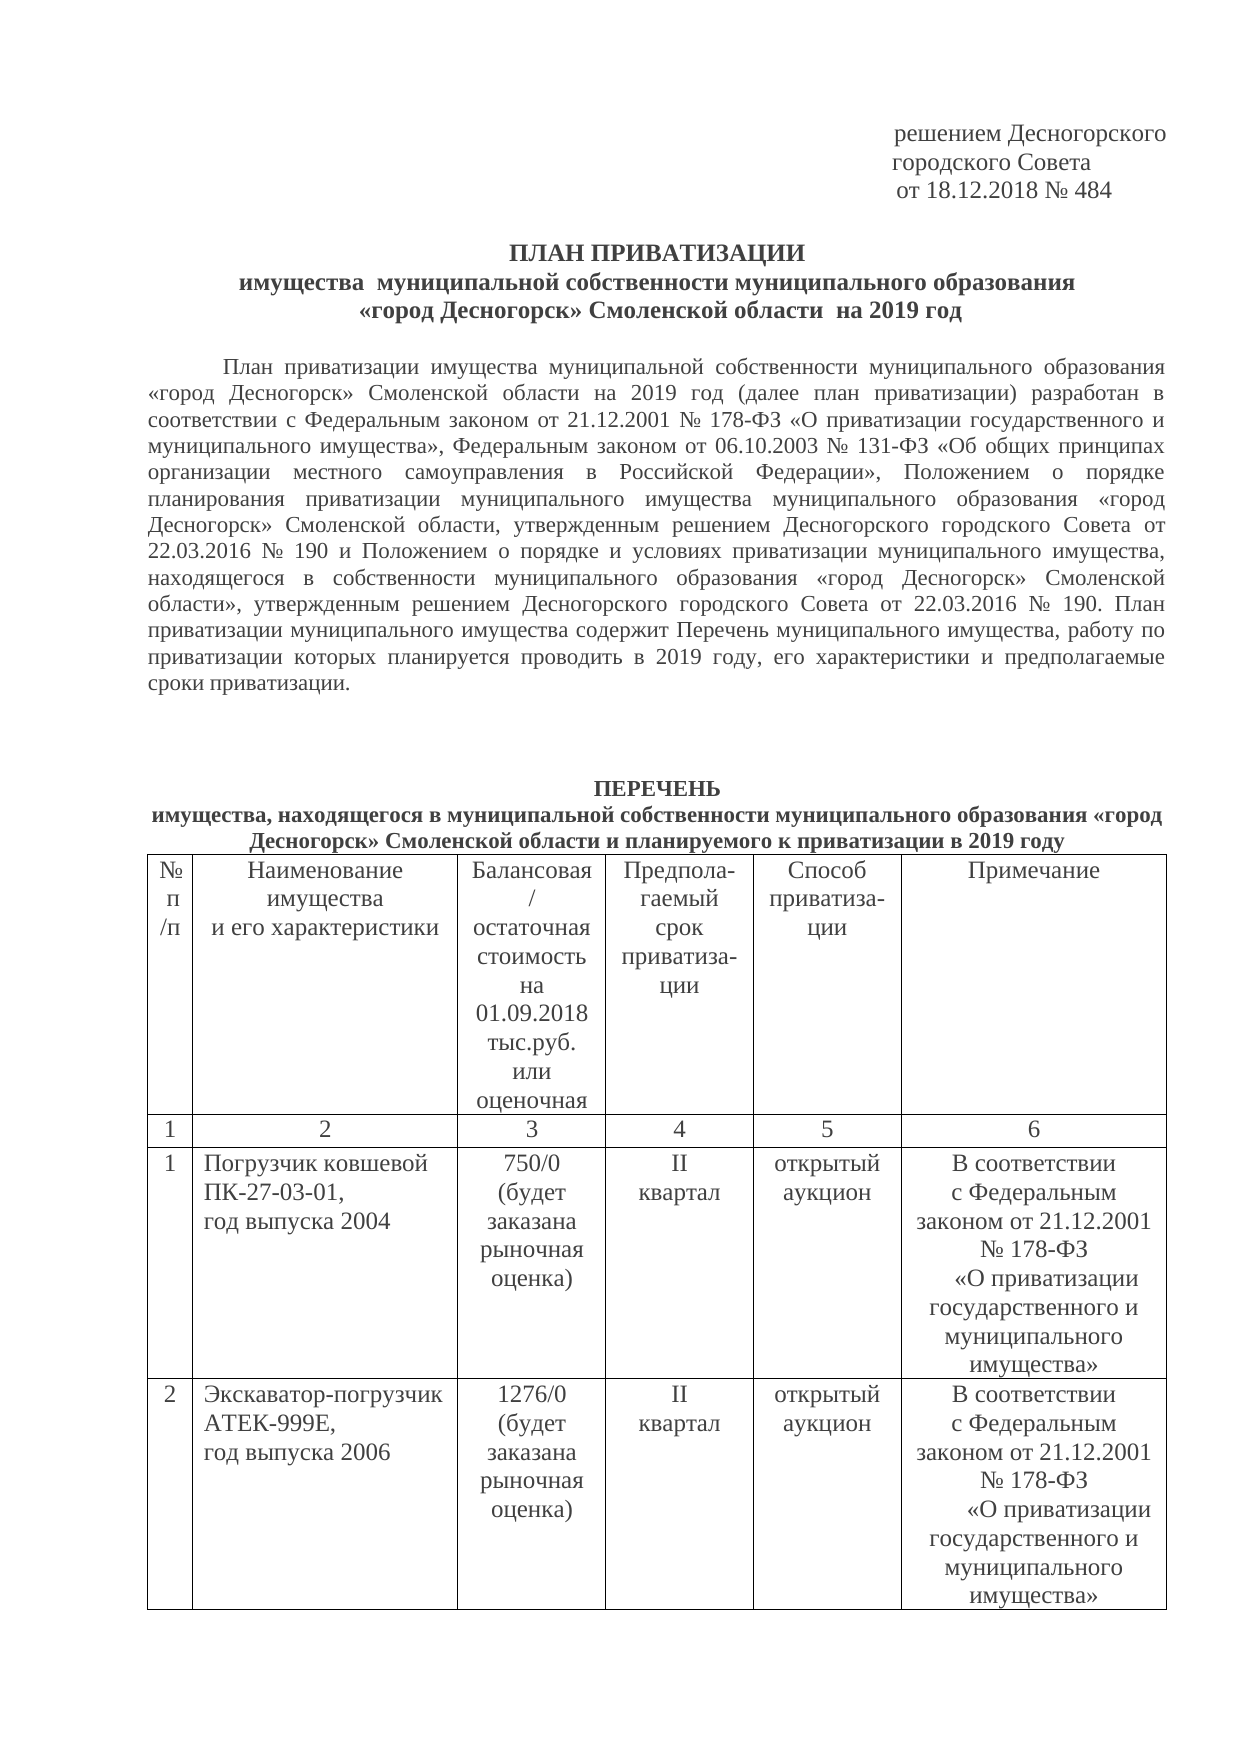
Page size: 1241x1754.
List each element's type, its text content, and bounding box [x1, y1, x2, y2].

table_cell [902, 1379, 1166, 1609]
table_cell 3 [458, 1115, 605, 1147]
table_cell 1276/0 (будет заказана рыночная оценка) [458, 1379, 605, 1609]
table_cell Погрузчик ковшевой ПК-27-03-01, год выпуска 2004 [193, 1148, 457, 1378]
table_header № п/п [148, 855, 192, 1113]
title ПЛАН ПРИВАТИЗАЦИИ [148, 238, 1167, 267]
text ПЕРЕЧЕНЬ [148, 774, 1167, 801]
table_cell 2 [148, 1379, 192, 1609]
table_header Наименование имущества и его характеристики [193, 855, 457, 1113]
table_cell 4 [606, 1115, 753, 1147]
text План приватизации имущества муниципальной собственности муниципального образования «город Десногорск» Смоленской области на 2019 год (далее план приватизации) разработан в соответствии с Федеральным законом от 21.12.2001 № 178-ФЗ «О приватизации государственного и муниципального имущества», Федеральным законом от 06.10.2003 № 131-ФЗ «Об общих принципах организации местного самоуправления в Российской Федерации», Положением о порядке планирования приватизации муниципального имущества муниципального образования «город Десногорск» Смоленской области, утвержденным решением Десногорского городского Совета от 22.03.2016 № 190 и Положением о порядке и условиях приватизации муниципального имущества, находящегося в собственности муниципального образования «город Десногорск» Смоленской области», утвержденным решением Десногорского городского Совета от 22.03.2016 № 190. План приватизации муниципального имущества содержит Перечень муниципального имущества, работу по приватизации которых планируется проводить в 2019 году, его характеристики и предполагаемые сроки приватизации. [148, 353, 1167, 696]
table_header Предпола-гаемый срок приватиза-ции [606, 855, 753, 1113]
table_cell II квартал [606, 1379, 753, 1609]
subtitle «город Десногорск» Смоленской области на 2019 год [148, 295, 1167, 324]
title городского Совета [148, 147, 1167, 176]
title решением Десногорского [148, 118, 1167, 147]
table_cell Экскаватор-погрузчик АТЕК-999Е, год выпуска 2006 [193, 1379, 457, 1609]
table_header Примечание [902, 855, 1166, 1113]
table_header Способ приватиза-ции [754, 855, 901, 1113]
text имущества, находящегося в муниципальной собственности муниципального образования «город Десногорск» Смоленской области и планируемого к приватизации в 2019 году [148, 801, 1167, 854]
table_cell открытый аукцион [754, 1148, 901, 1378]
table_cell 1 [148, 1148, 192, 1378]
table_cell 6 [902, 1115, 1166, 1147]
table_cell В соответствии с Федеральным законом от 21.12.2001 № 178-ФЗ «О приватизации государственного и муниципального имущества» [902, 1148, 1166, 1378]
table_cell 750/0 (будет заказана рыночная оценка) [458, 1148, 605, 1378]
table_cell II квартал [606, 1148, 753, 1378]
subtitle имущества муниципальной собственности муниципального образования [148, 267, 1167, 295]
table_cell 1 [148, 1115, 192, 1147]
title от 18.12.2018 № 484 [148, 176, 1167, 204]
table_header Балансовая/ остаточная стоимость на 01.09.2018 тыс.руб. или оценочная [458, 855, 605, 1113]
table_cell 5 [754, 1115, 901, 1147]
table_cell 2 [193, 1115, 457, 1147]
table_cell открытый аукцион [754, 1379, 901, 1609]
